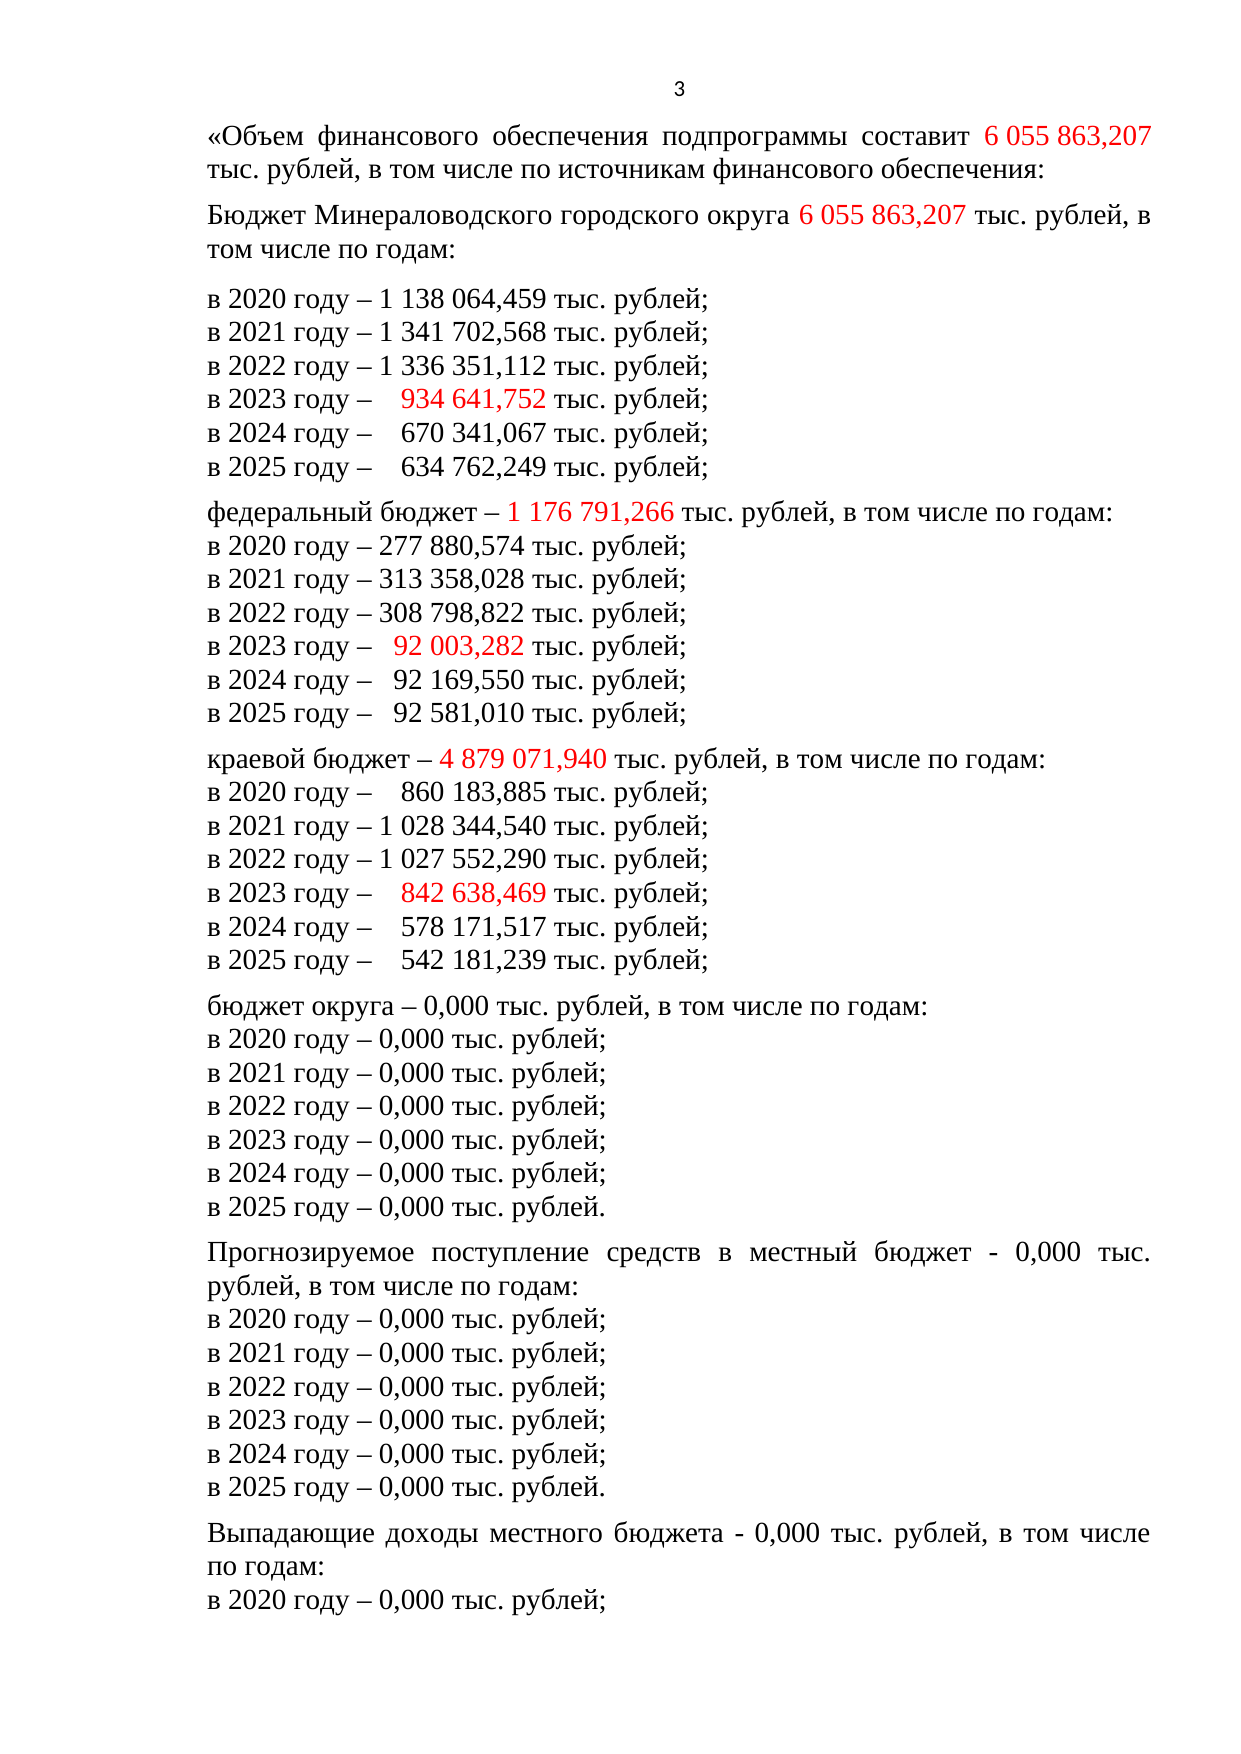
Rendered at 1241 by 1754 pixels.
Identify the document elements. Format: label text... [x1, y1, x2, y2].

text в 2020 году – 277 880,574 тыс. рублей; [207, 528, 1152, 561]
list краевой бюджет – 4 879 071,940 тыс. рублей, в том числе по годам: [207, 741, 1152, 774]
text в 2023 году – 934 641,752 тыс. рублей; [207, 382, 1152, 415]
text в 2021 году – 1 341 702,568 тыс. рублей; [207, 314, 1152, 348]
text в 2024 году – 578 171,517 тыс. рублей; [207, 909, 1152, 942]
list Бюджет Минераловодского городского округа 6 055 863,207 тыс. рублей, в том числе по годам: [207, 197, 1152, 264]
text в 2023 году – 92 003,282 тыс. рублей; [207, 628, 1152, 662]
text в 2025 году – 0,000 тыс. рублей. [207, 1189, 1152, 1222]
list федеральный бюджет – 1 176 791,266 тыс. рублей, в том числе по годам: [207, 494, 1152, 528]
list в 2024 году – 0,000 тыс. рублей; [207, 1436, 1152, 1469]
text в 2023 году – 0,000 тыс. рублей; [207, 1122, 1152, 1155]
text в 2021 году – 313 358,028 тыс. рублей; [207, 561, 1152, 595]
text в 2022 году – 0,000 тыс. рублей; [207, 1088, 1152, 1122]
list в 2020 году – 0,000 тыс. рублей; [207, 1582, 1152, 1615]
text в 2024 году – 670 341,067 тыс. рублей; [207, 415, 1152, 449]
text в 2025 году – 542 181,239 тыс. рублей; [207, 942, 1152, 976]
text в 2021 году – 1 028 344,540 тыс. рублей; [207, 808, 1152, 842]
text в 2024 году – 92 169,550 тыс. рублей; [207, 662, 1152, 695]
text в 2022 году – 308 798,822 тыс. рублей; [207, 595, 1152, 628]
text в 2025 году – 92 581,010 тыс. рублей; [207, 695, 1152, 729]
list в 2023 году – 0,000 тыс. рублей; [207, 1402, 1152, 1436]
list «Объем финансового обеспечения подпрограммы составит 6 055 863,207 тыс. рублей, в том числе по источникам финансового обеспечения: [207, 118, 1152, 185]
text в 2022 году – 1 027 552,290 тыс. рублей; [207, 842, 1152, 875]
list в 2025 году – 0,000 тыс. рублей. [207, 1469, 1152, 1503]
list бюджет округа – 0,000 тыс. рублей, в том числе по годам: [207, 988, 1152, 1021]
text в 2020 году – 1 138 064,459 тыс. рублей; [207, 281, 1152, 314]
text в 2024 году – 0,000 тыс. рублей; [207, 1155, 1152, 1189]
list в 2022 году – 0,000 тыс. рублей; [207, 1369, 1152, 1402]
text Выпадающие доходы местного бюджета - 0,000 тыс. рублей, в том числе по годам: [207, 1515, 1152, 1582]
text в 2025 году – 634 762,249 тыс. рублей; [207, 449, 1152, 482]
text в 2022 году – 1 336 351,112 тыс. рублей; [207, 348, 1152, 382]
list в 2021 году – 0,000 тыс. рублей; [207, 1335, 1152, 1369]
text Прогнозируемое поступление средств в местный бюджет - 0,000 тыс. рублей, в том числе по годам: [207, 1234, 1152, 1302]
text в 2023 году – 842 638,469 тыс. рублей; [207, 875, 1152, 909]
text в 2020 году – 0,000 тыс. рублей; [207, 1021, 1152, 1055]
list в 2020 году – 0,000 тыс. рублей; [207, 1302, 1152, 1335]
text в 2020 году – 860 183,885 тыс. рублей; [207, 774, 1152, 808]
text в 2021 году – 0,000 тыс. рублей; [207, 1055, 1152, 1088]
